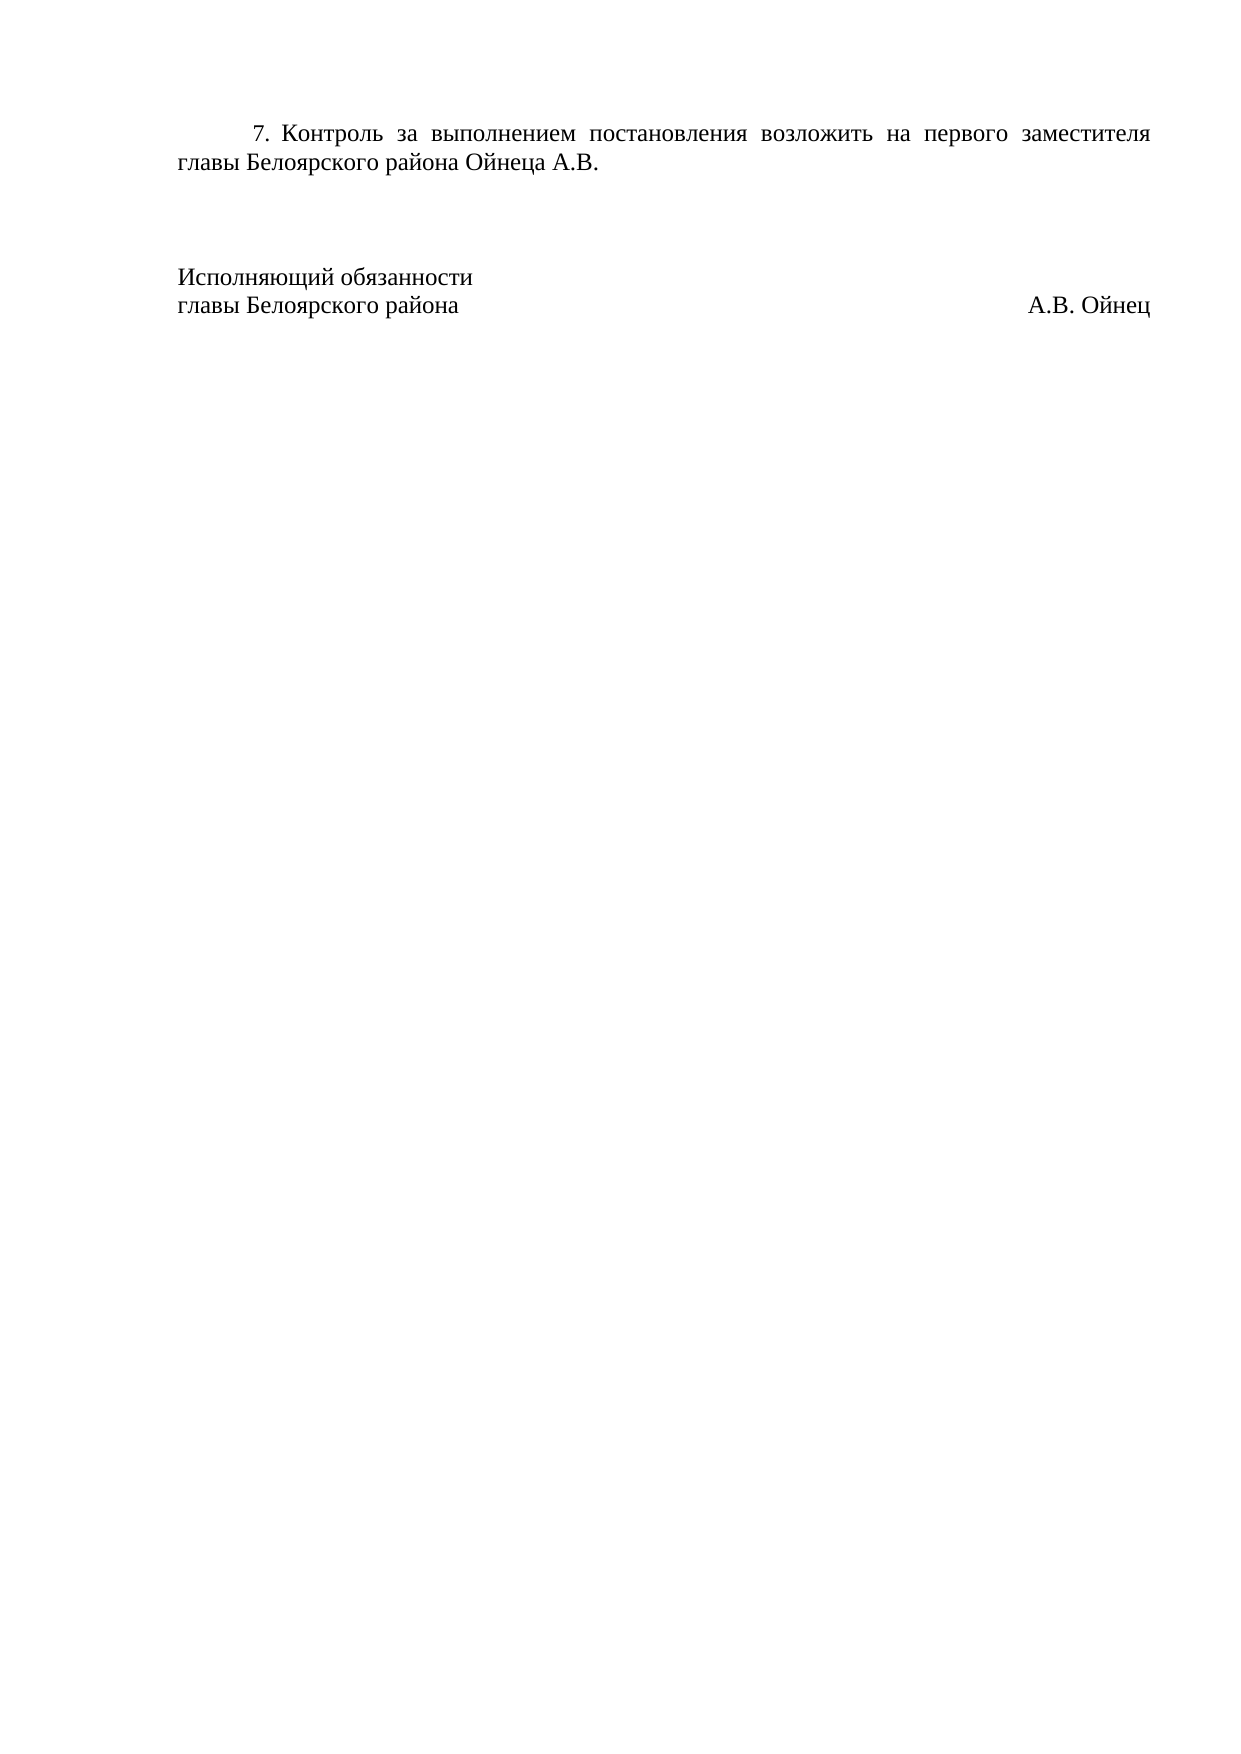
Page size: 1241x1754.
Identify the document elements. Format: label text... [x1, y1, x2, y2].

list Контроль за выполнением постановления возложить на первого заместителя главы Белоярского района Ойнеца А.В. [177, 118, 1152, 176]
text главы Белоярского района А.В. Ойнец [177, 291, 1152, 319]
text Исполняющий обязанности [177, 262, 1152, 291]
